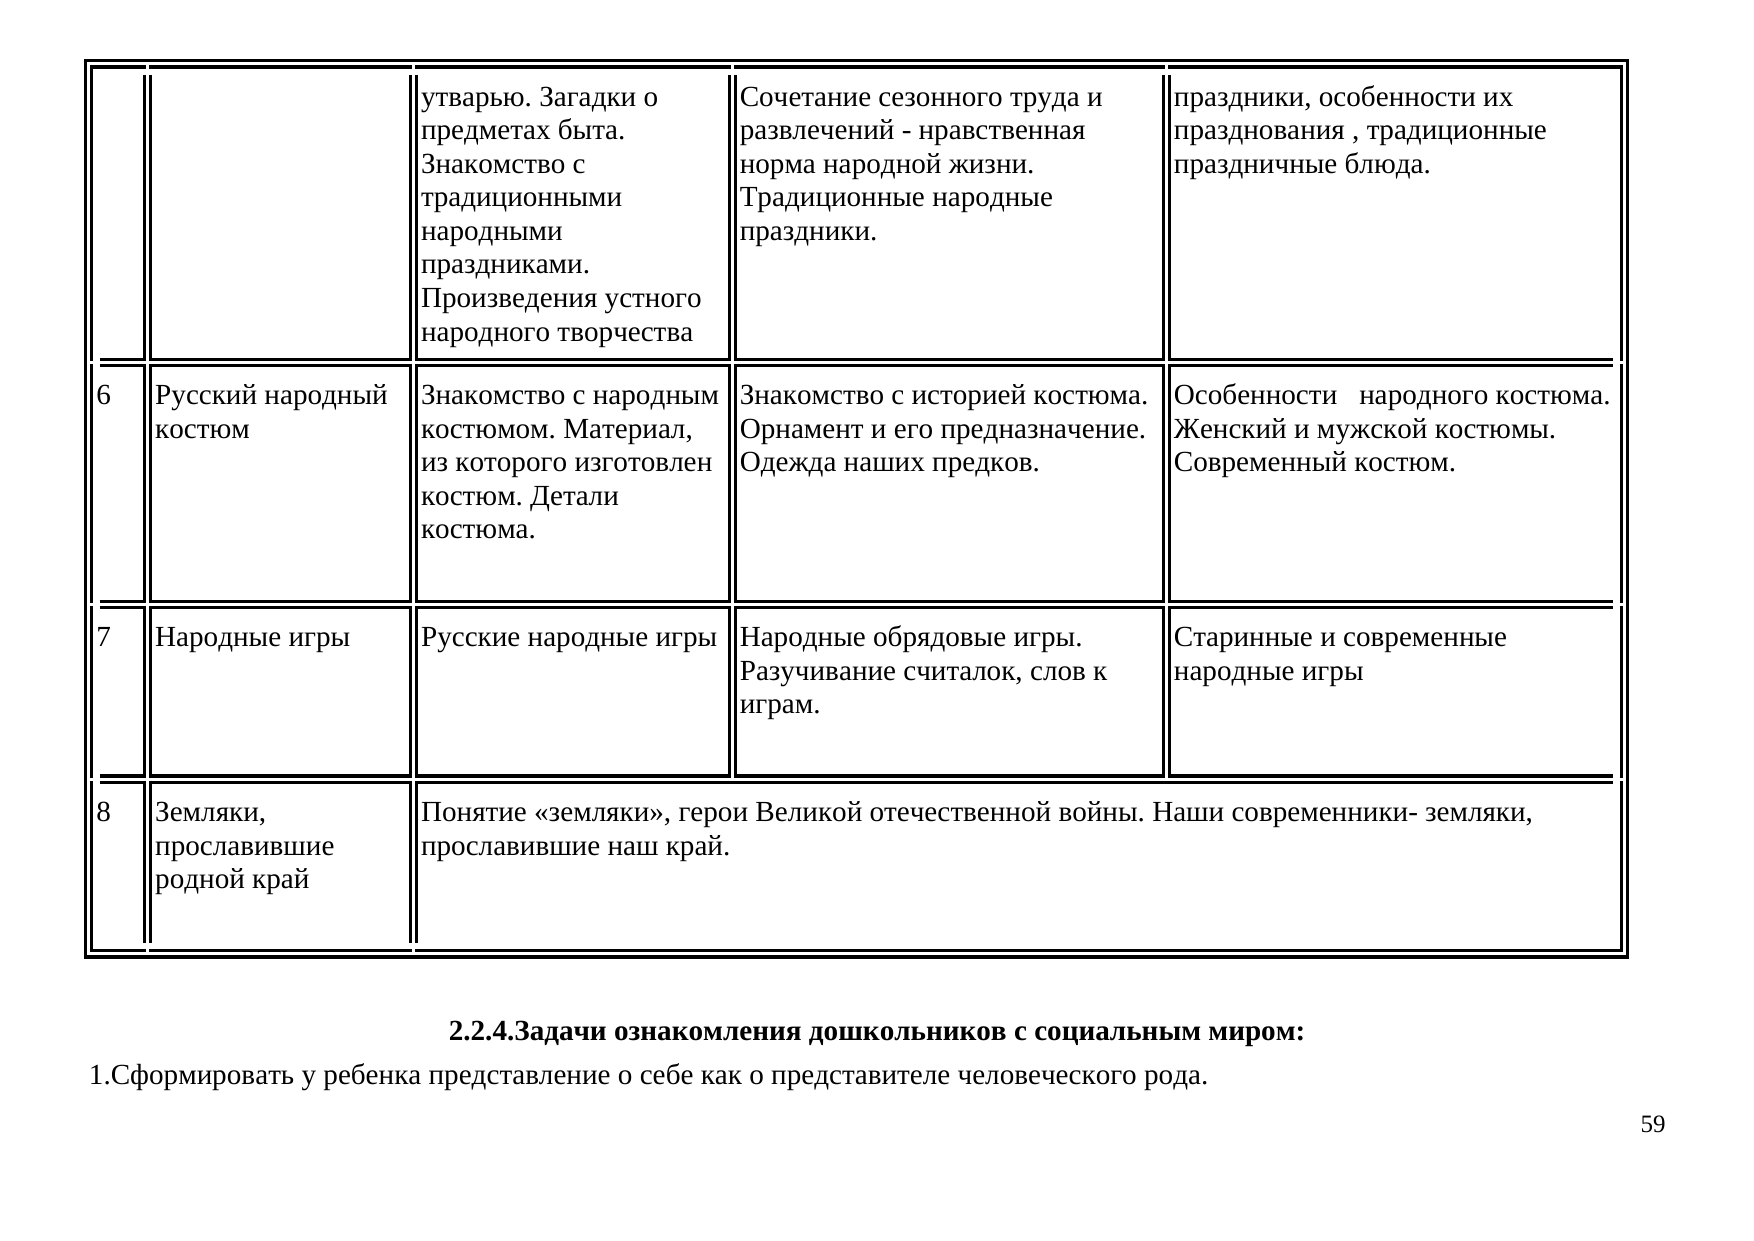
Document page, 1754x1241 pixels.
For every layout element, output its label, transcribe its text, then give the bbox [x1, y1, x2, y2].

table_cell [732, 62, 1166, 358]
table_cell 6 [89, 358, 148, 599]
table_cell Русские народные игры [414, 600, 732, 774]
text 2.2.4.Задачи ознакомления дошкольников с социальным миром: [89, 1013, 1665, 1046]
table_cell Старинные и современные народные игры [1166, 600, 1624, 774]
table_cell Знакомство с народным костюмом. Материал, из которого изготовлен костюм. Детали костюма. [414, 358, 732, 599]
table_cell Земляки, прославившие родной край [148, 774, 413, 949]
table_cell 5 [89, 62, 148, 358]
table_cell Народные игры [148, 600, 413, 774]
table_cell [1166, 62, 1624, 358]
table_cell 8 [89, 774, 148, 949]
text 1.Сформировать у ребенка представление о себе как о представителе человеческого рода. [89, 1057, 1665, 1090]
table_cell Понятие «земляки», герои Великой отечественной войны. Наши современники- земляки, прославившие наш край. [414, 774, 1624, 949]
table_cell Знакомство с историей костюма. Орнамент и его предназначение. Одежда наших предков. [732, 358, 1166, 599]
table_cell Народные обрядовые игры. Разучивание считалок, слов к играм. [732, 600, 1166, 774]
table_cell Русский народный костюм [148, 358, 413, 599]
table_cell Особенности народного костюма. Женский и мужской костюмы. Современный костюм. [1166, 358, 1624, 599]
table_cell 7 [89, 600, 148, 774]
table_cell Быт, традиции [148, 62, 413, 358]
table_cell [414, 62, 732, 358]
